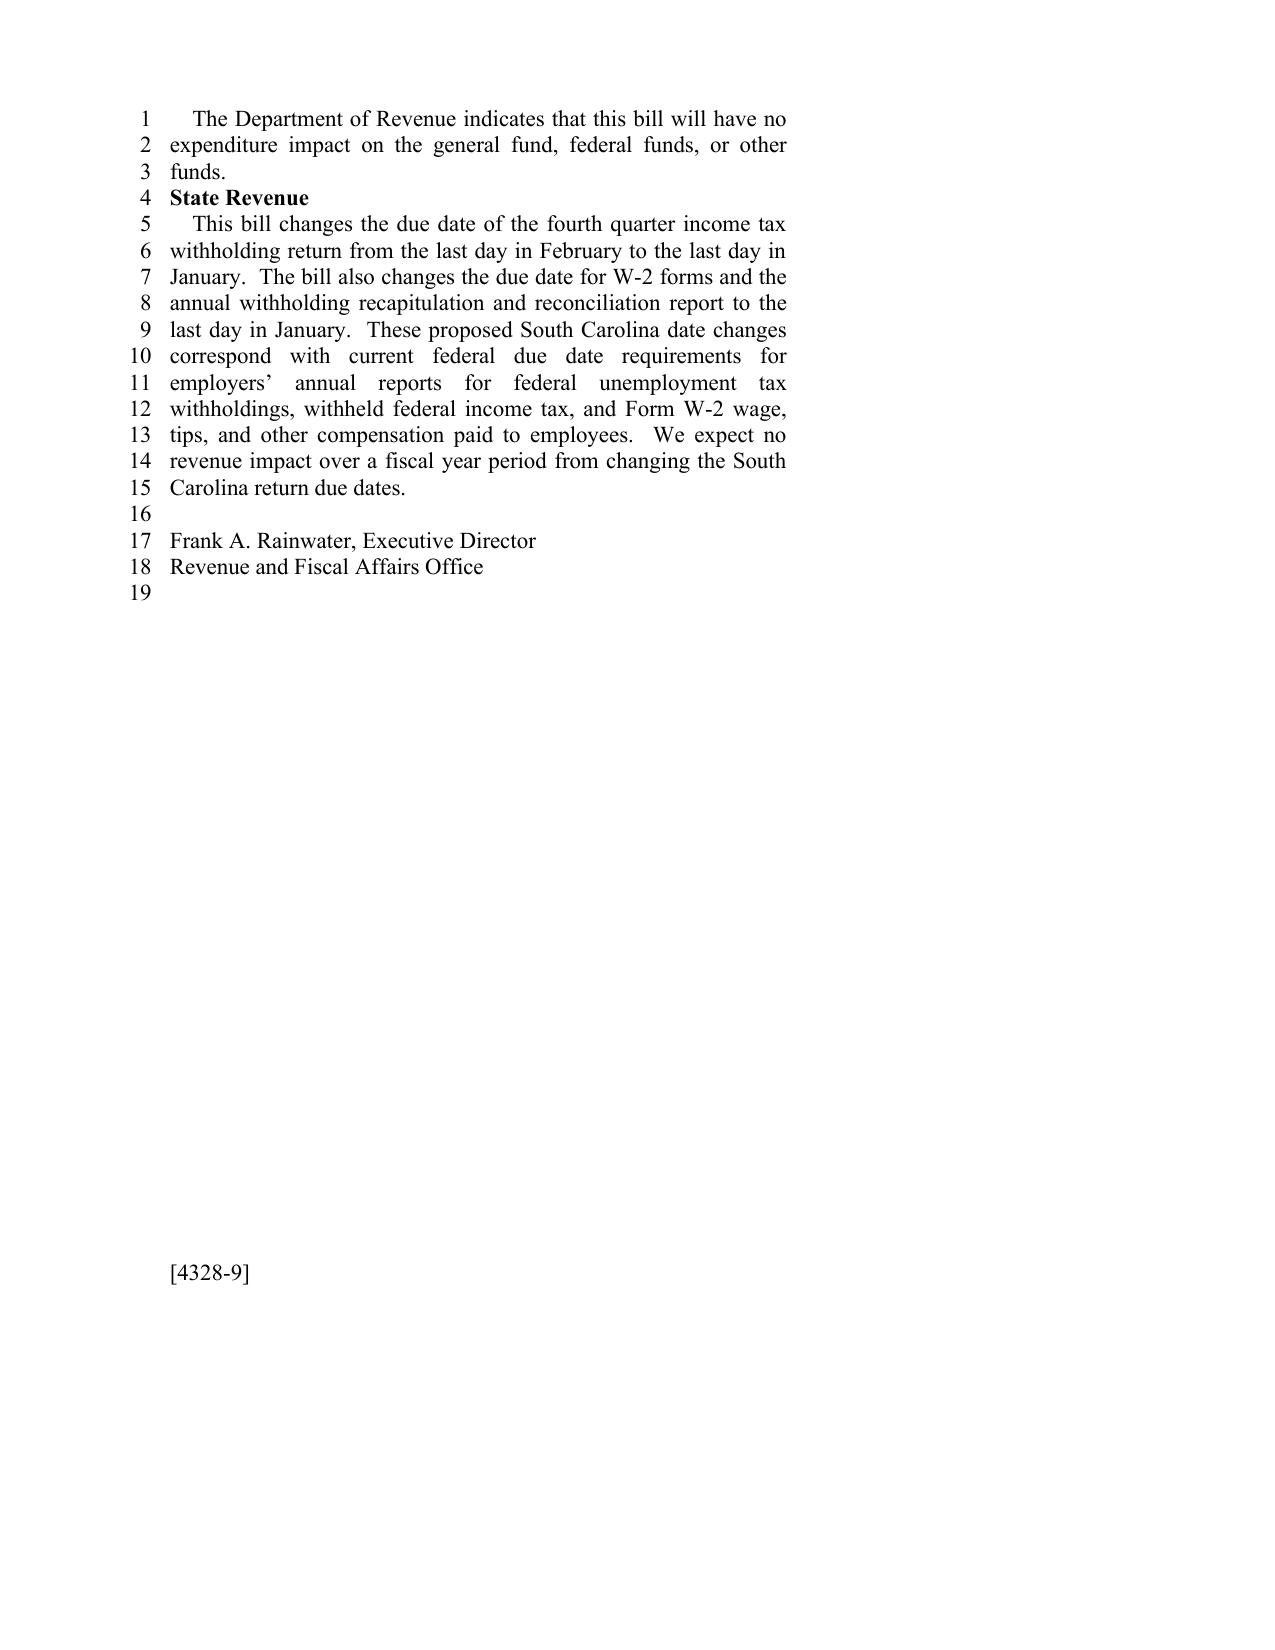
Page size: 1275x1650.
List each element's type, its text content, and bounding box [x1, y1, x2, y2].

text State Revenue [169, 184, 787, 210]
text Frank A. Rainwater, Executive Director [169, 527, 787, 553]
text Revenue and Fiscal Affairs Office [169, 553, 787, 579]
text This bill changes the due date of the fourth quarter income tax withholding return from the last day in February to the last day in January. The bill also changes the due date for W-2 forms and the annual withholding recapitulation and reconciliation report to the last day in January. These proposed South Carolina date changes correspond with current federal due date requirements for employers’ annual reports for federal unemployment tax withholdings, withheld federal income tax, and Form W-2 wage, tips, and other compensation paid to employees. We expect no revenue impact over a fiscal year period from changing the South Carolina return due dates. [169, 210, 787, 500]
text The Department of Revenue indicates that this bill will have no expenditure impact on the general fund, federal funds, or other funds. [169, 105, 787, 184]
